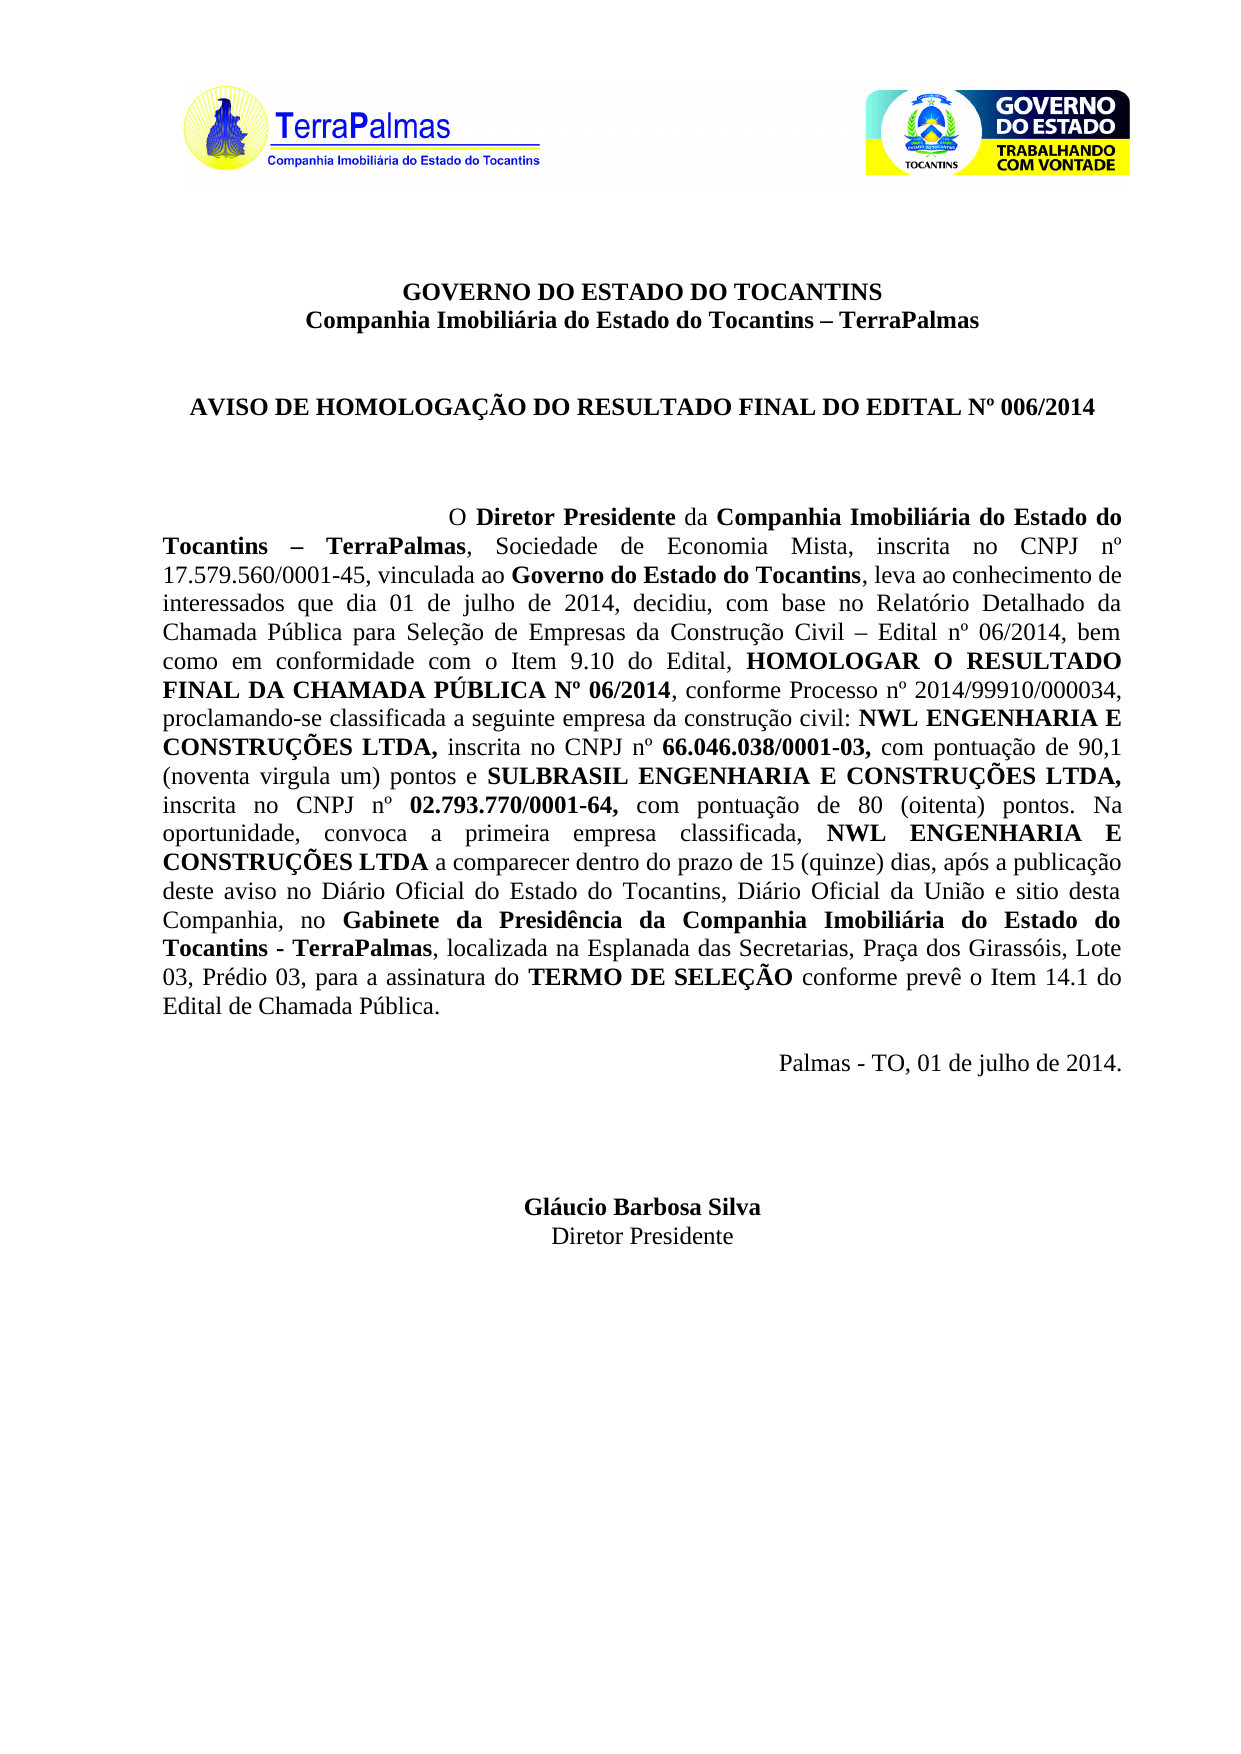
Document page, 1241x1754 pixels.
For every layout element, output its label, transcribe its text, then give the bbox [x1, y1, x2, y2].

text Diretor Presidente [148, 1221, 1137, 1250]
text AVISO DE HOMOLOGAÇÃO DO RESULTADO FINAL DO EDITAL Nº 006/2014 [162, 392, 1122, 421]
text GOVERNO DO ESTADO DO TOCANTINS [162, 277, 1122, 306]
text Companhia Imobiliária do Estado do Tocantins – TerraPalmas [162, 306, 1122, 334]
text Gláucio Barbosa Silva [148, 1192, 1137, 1221]
text O Diretor Presidente da Companhia Imobiliária do Estado do Tocantins – TerraPalmas, Sociedade de Economia Mista, inscrita no CNPJ nº 17.579.560/0001-45, vinculada ao Governo do Estado do Tocantins, leva ao conhecimento de interessados que dia 01 de julho de 2014, decidiu, com base no Relatório Detalhado da Chamada Pública para Seleção de Empresas da Construção Civil – Edital nº 06/2014, bem como em conformidade com o Item 9.10 do Edital, HOMOLOGAR O RESULTADO FINAL DA CHAMADA PÚBLICA Nº 06/2014, conforme Processo nº 2014/99910/000034, proclamando-se classificada a seguinte empresa da construção civil: NWL ENGENHARIA E CONSTRUÇÕES LTDA, inscrita no CNPJ nº 66.046.038/0001-03, com pontuação de 90,1 (noventa virgula um) pontos e SULBRASIL ENGENHARIA E CONSTRUÇÕES LTDA, inscrita no CNPJ nº 02.793.770/0001-64, com pontuação de 80 (oitenta) pontos. Na oportunidade, convoca a primeira empresa classificada, NWL ENGENHARIA E CONSTRUÇÕES LTDA a comparecer dentro do prazo de 15 (quinze) dias, após a publicação deste aviso no Diário Oficial do Estado do Tocantins, Diário Oficial da União e sitio desta Companhia, no Gabinete da Presidência da Companhia Imobiliária do Estado do Tocantins - TerraPalmas, localizada na Esplanada das Secretarias, Praça dos Girassóis, Lote 03, Prédio 03, para a assinatura do TERMO DE SELEÇÃO conforme prevê o Item 14.1 do Edital de Chamada Pública. [162, 502, 1122, 1020]
picture [177, 73, 1130, 194]
text Palmas - TO, 01 de julho de 2014. [162, 1048, 1122, 1077]
